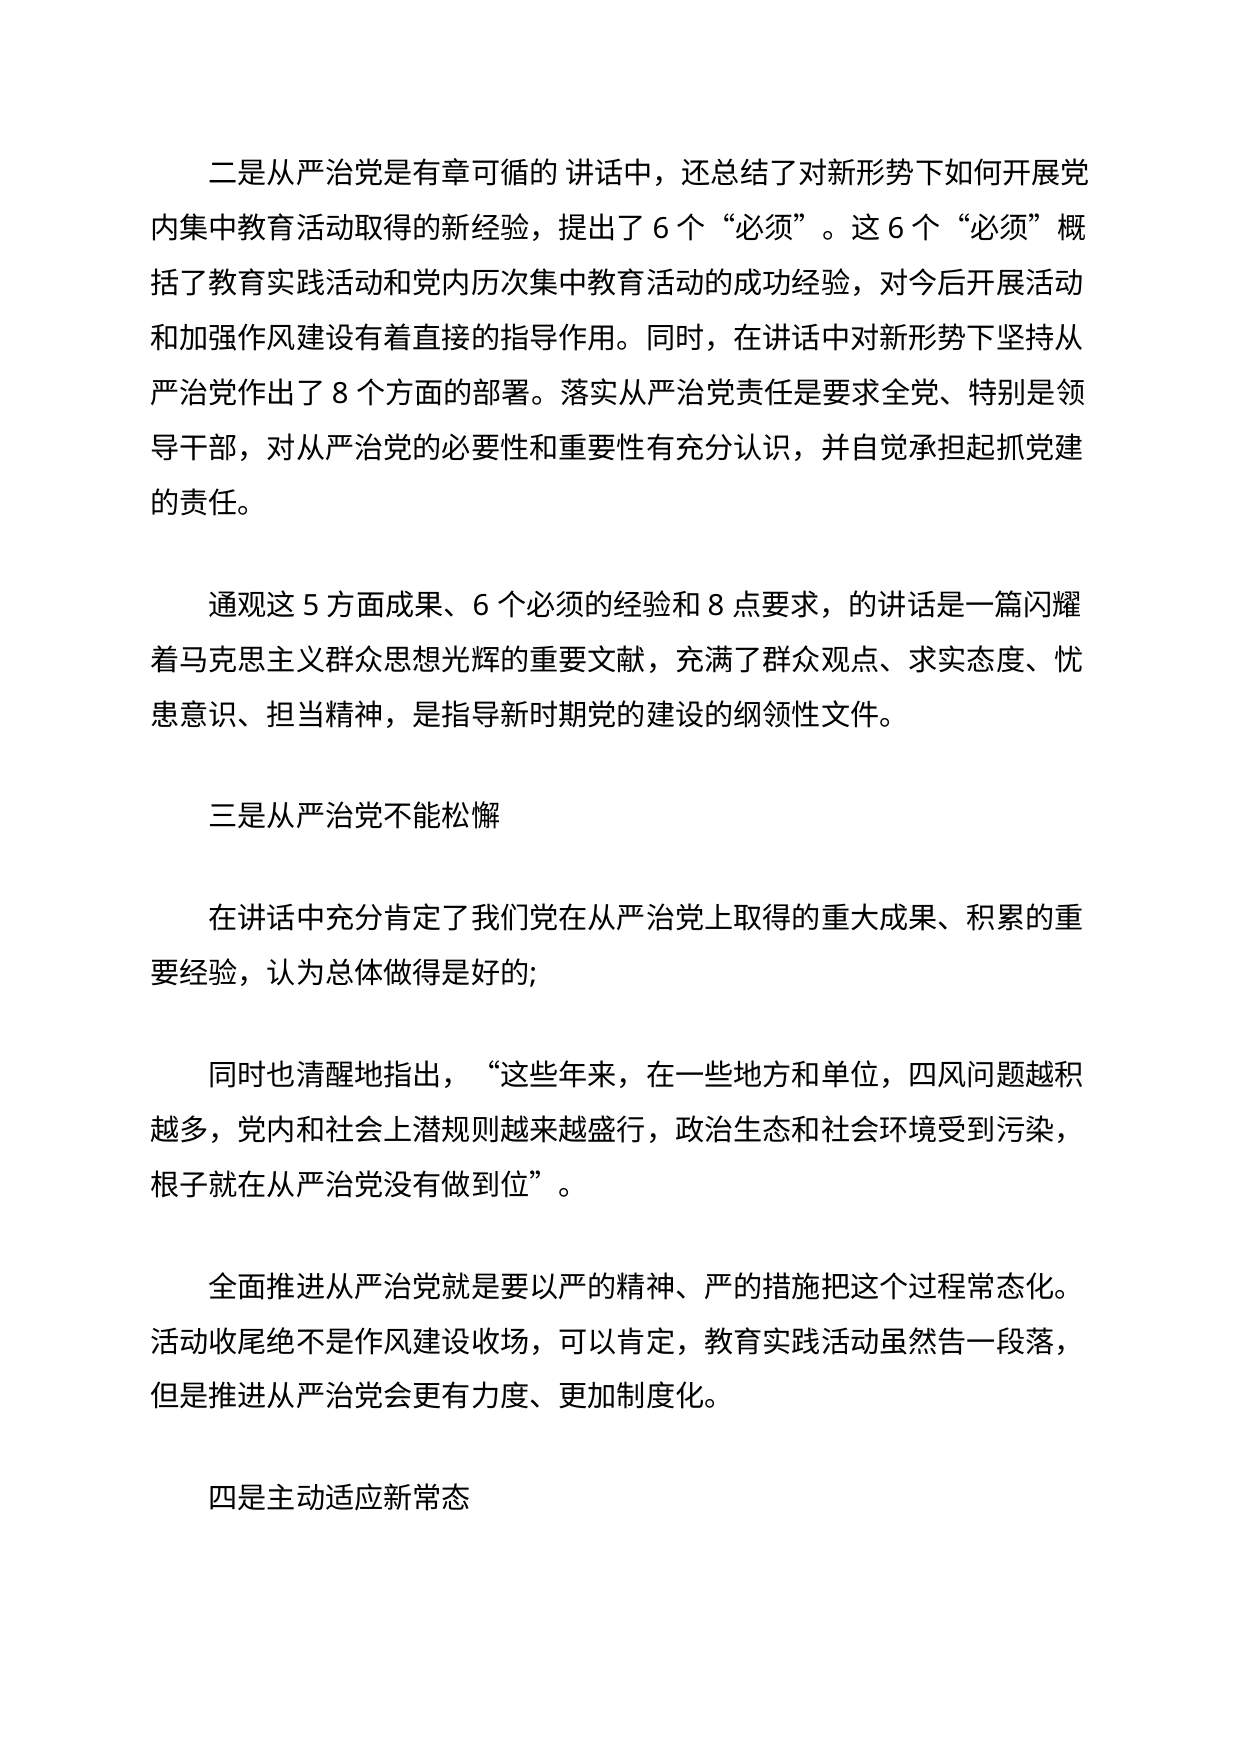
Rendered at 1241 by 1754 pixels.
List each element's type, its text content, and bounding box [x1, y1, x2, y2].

text 通观这 5 方面成果、6 个必须的经验和 8 点要求，的讲话是一篇闪耀着马克思主义群众思想光辉的重要文献，充满了群众观点、求实态度、忧患意识、担当精神，是指导新时期党的建设的纲领性文件。 [150, 581, 1090, 733]
text 三是从严治党不能松懈 [150, 793, 1090, 835]
text 全面推进从严治党就是要以严的精神、严的措施把这个过程常态化。活动收尾绝不是作风建设收场，可以肯定，教育实践活动虽然告一段落，但是推进从严治党会更有力度、更加制度化。 [150, 1263, 1090, 1415]
text 四是主动适应新常态 [150, 1475, 1090, 1517]
text 二是从严治党是有章可循的 讲话中，还总结了对新形势下如何开展党内集中教育活动取得的新经验，提出了 6 个“必须”。这 6 个“必须”概括了教育实践活动和党内历次集中教育活动的成功经验，对今后开展活动和加强作风建设有着直接的指导作用。同时，在讲话中对新形势下坚持从严治党作出了 8 个方面的部署。落实从严治党责任是要求全党、特别是领导干部，对从严治党的必要性和重要性有充分认识，并自觉承担起抓党建的责任。 [150, 150, 1090, 522]
text 在讲话中充分肯定了我们党在从严治党上取得的重大成果、积累的重要经验，认为总体做得是好的; [150, 895, 1090, 992]
text 同时也清醒地指出，“这些年来，在一些地方和单位，四风问题越积越多，党内和社会上潜规则越来越盛行，政治生态和社会环境受到污染，根子就在从严治党没有做到位”。 [150, 1052, 1090, 1204]
